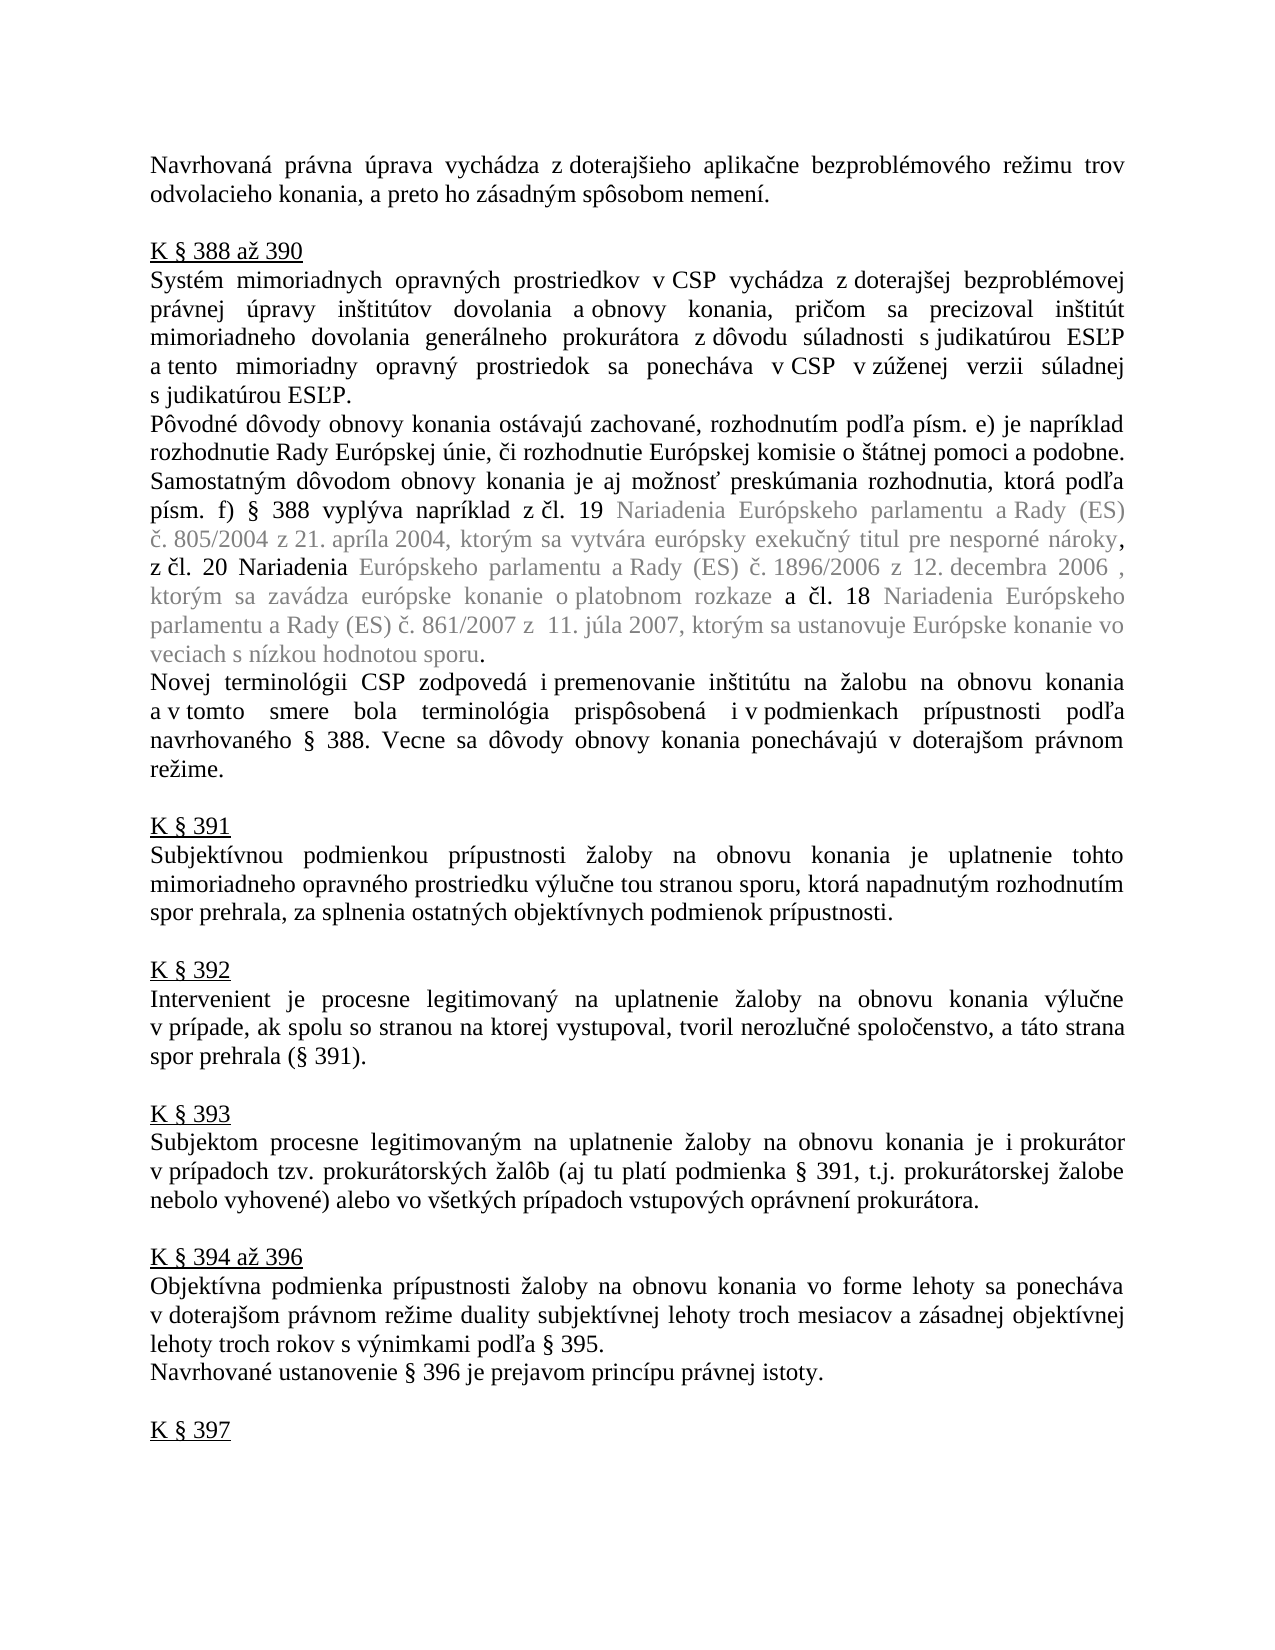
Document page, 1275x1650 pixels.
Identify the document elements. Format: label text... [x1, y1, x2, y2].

text Subjektívnou podmienkou prípustnosti žaloby na obnovu konania je uplatnenie tohto mimoriadneho opravného prostriedku výlučne tou stranou sporu, ktorá napadnutým rozhodnutím spor prehrala, za splnenia ostatných objektívnych podmienok prípustnosti. [150, 840, 1125, 926]
text Navrhovaná právna úprava vychádza z doterajšieho aplikačne bezproblémového režimu trov odvolacieho konania, a preto ho zásadným spôsobom nemení. [150, 150, 1125, 207]
text K § 393 [150, 1099, 1125, 1127]
text K § 391 [150, 811, 1125, 840]
text K § 392 [150, 955, 1125, 984]
text K § 394 až 396 [150, 1242, 1125, 1271]
text Systém mimoriadnych opravných prostriedkov v CSP vychádza z doterajšej bezproblémovej právnej úpravy inštitútov dovolania a obnovy konania, pričom sa precizoval inštitút mimoriadneho dovolania generálneho prokurátora z dôvodu súladnosti s judikatúrou ESĽP a tento mimoriadny opravný prostriedok sa ponecháva v CSP v zúženej verzii súladnej s judikatúrou ESĽP. [150, 265, 1125, 409]
text Pôvodné dôvody obnovy konania ostávajú zachované, rozhodnutím podľa písm. e) je napríklad rozhodnutie Rady Európskej únie, či rozhodnutie Európskej komisie o štátnej pomoci a podobne. Samostatným dôvodom obnovy konania je aj možnosť preskúmania rozhodnutia, ktorá podľa písm. f) § 388 vyplýva napríklad z čl. 19 Nariadenia Európskeho parlamentu a Rady (ES) č. 805/2004 z 21. apríla 2004, ktorým sa vytvára európsky exekučný titul pre nesporné nároky, z čl. 20 Nariadenia Európskeho parlamentu a Rady (ES) č. 1896/2006 z 12. decembra 2006 , ktorým sa zavádza európske konanie o platobnom rozkaze a čl. 18 Nariadenia Európskeho parlamentu a Rady (ES) č. 861/2007 z 11. júla 2007, ktorým sa ustanovuje Európske konanie vo veciach s nízkou hodnotou sporu. [150, 409, 1125, 667]
text Novej terminológii CSP zodpovedá i premenovanie inštitútu na žalobu na obnovu konania a v tomto smere bola terminológia prispôsobená i v podmienkach prípustnosti podľa navrhovaného § 388. Vecne sa dôvody obnovy konania ponechávajú v doterajšom právnom režime. [150, 667, 1125, 782]
text Navrhované ustanovenie § 396 je prejavom princípu právnej istoty. [150, 1357, 1125, 1386]
text Intervenient je procesne legitimovaný na uplatnenie žaloby na obnovu konania výlučne v prípade, ak spolu so stranou na ktorej vystupoval, tvoril nerozlučné spoločenstvo, a táto strana spor prehrala (§ 391). [150, 984, 1125, 1070]
text Objektívna podmienka prípustnosti žaloby na obnovu konania vo forme lehoty sa ponecháva v doterajšom právnom režime duality subjektívnej lehoty troch mesiacov a zásadnej objektívnej lehoty troch rokov s výnimkami podľa § 395. [150, 1271, 1125, 1357]
text K § 388 až 390 [150, 236, 1125, 265]
text Subjektom procesne legitimovaným na uplatnenie žaloby na obnovu konania je i prokurátor v prípadoch tzv. prokurátorských žalôb (aj tu platí podmienka § 391, t.j. prokurátorskej žalobe nebolo vyhovené) alebo vo všetkých prípadoch vstupových oprávnení prokurátora. [150, 1127, 1125, 1214]
text K § 397 [150, 1415, 1125, 1444]
